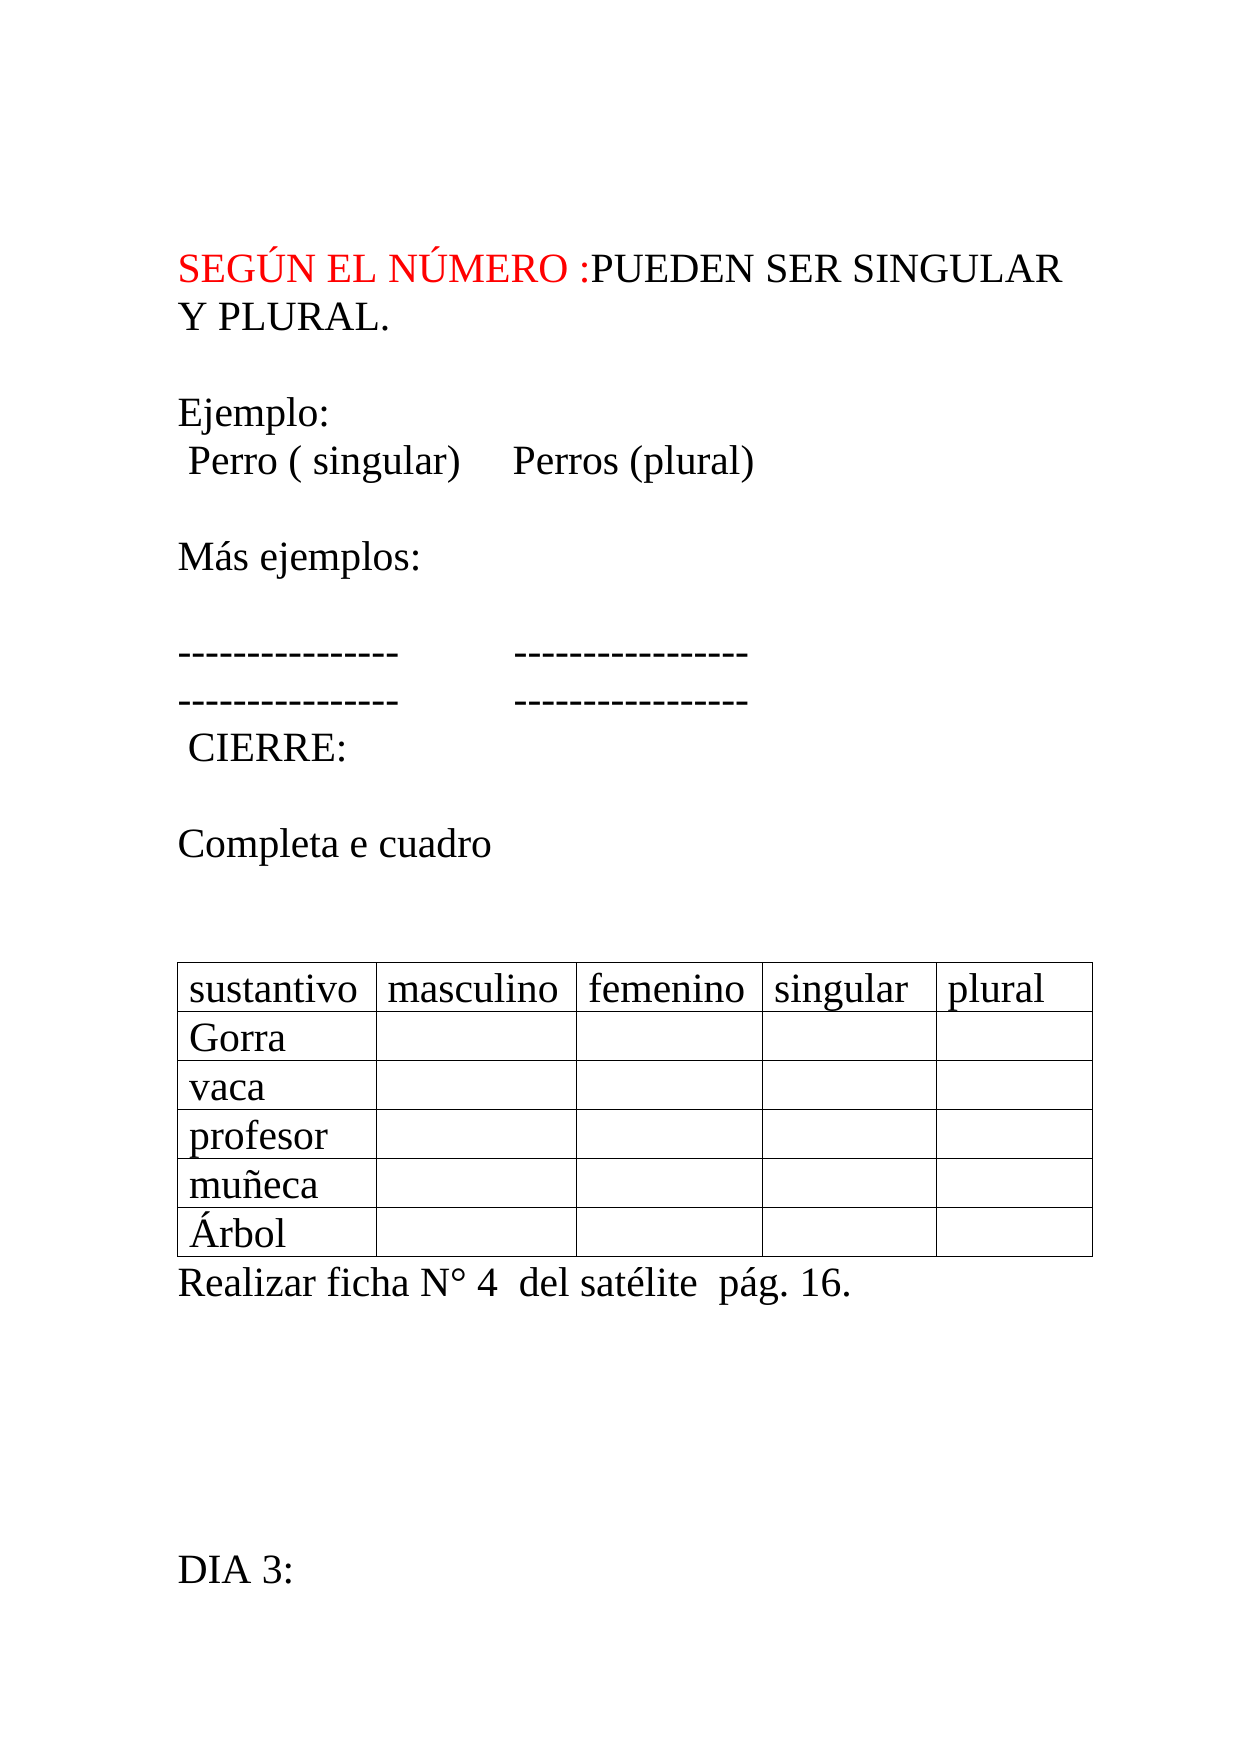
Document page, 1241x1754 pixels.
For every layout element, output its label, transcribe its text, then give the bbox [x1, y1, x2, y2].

table_header sustantivo [178, 963, 376, 1011]
table_cell muñeca [178, 1159, 376, 1207]
text ---------------- ----------------- [177, 675, 1063, 723]
text CIERRE: [177, 723, 1063, 771]
text SEGÚN EL NÚMERO :PUEDEN SER SINGULAR Y PLURAL. [177, 243, 1063, 339]
table_cell [577, 1012, 762, 1060]
table_cell [577, 1061, 762, 1109]
table_cell [577, 1159, 762, 1207]
table_cell [937, 1061, 1092, 1109]
table_cell [763, 1012, 936, 1060]
table_cell [377, 1061, 576, 1109]
text Perro ( singular) Perros (plural) [177, 435, 1063, 483]
table_cell [377, 1012, 576, 1060]
table_cell [937, 1110, 1092, 1158]
table_cell [377, 1110, 576, 1158]
table_header singular [763, 963, 936, 1011]
table_cell [937, 1159, 1092, 1207]
table_cell [377, 1208, 576, 1256]
table_cell [377, 1159, 576, 1207]
table_cell [763, 1110, 936, 1158]
text Ejemplo: [177, 387, 1063, 435]
table_cell [763, 1208, 936, 1256]
table_cell Gorra [178, 1012, 376, 1060]
text DIA 3: [177, 1544, 1063, 1592]
table_cell profesor [178, 1110, 376, 1158]
text ---------------- ----------------- [177, 627, 1063, 675]
table_cell Árbol [178, 1208, 376, 1256]
table_header masculino [377, 963, 576, 1011]
table_cell [937, 1208, 1092, 1256]
text Realizar ficha N° 4 del satélite pág. 16. [177, 1257, 1063, 1305]
text Más ejemplos: [177, 531, 1063, 579]
table_header plural [937, 963, 1092, 1011]
table_cell [763, 1159, 936, 1207]
table_cell [763, 1061, 936, 1109]
table_cell [937, 1012, 1092, 1060]
table_header femenino [577, 963, 762, 1011]
table_cell [577, 1110, 762, 1158]
table_cell vaca [178, 1061, 376, 1109]
table_cell [577, 1208, 762, 1256]
text Completa e cuadro [177, 818, 1063, 866]
